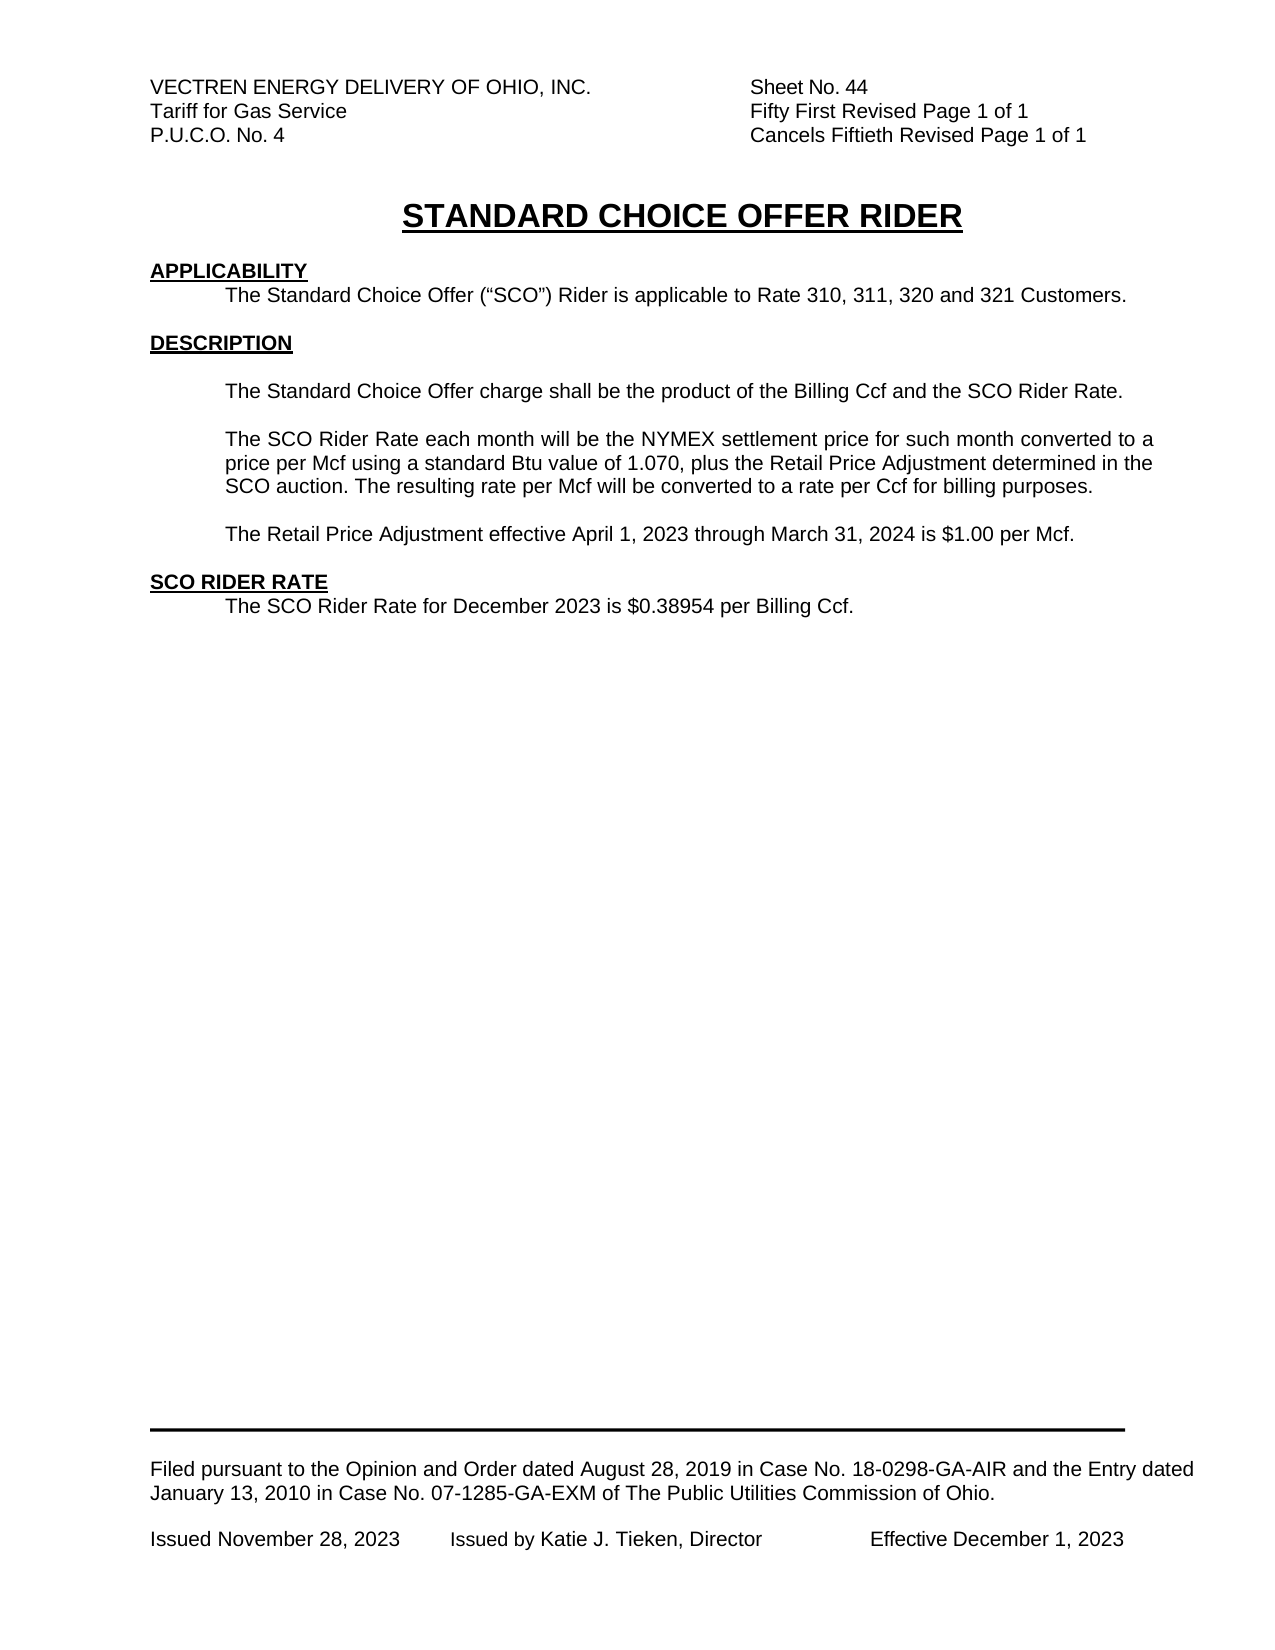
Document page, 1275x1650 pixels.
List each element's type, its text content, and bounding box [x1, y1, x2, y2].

text APPLICABILITY [150, 259, 1215, 283]
text The SCO Rider Rate for December 2023 is $0.38954 per Billing Ccf. [225, 594, 1215, 618]
text STANDARD CHOICE OFFER RIDER [150, 196, 1215, 235]
text The Standard Choice Offer charge shall be the product of the Billing Ccf and the SCO Rider Rate. [225, 378, 1155, 402]
text DESCRIPTION [150, 331, 1215, 354]
text SCO RIDER RATE [150, 570, 1215, 594]
text The SCO Rider Rate each month will be the NYMEX settlement price for such month converted to a price per Mcf using a standard Btu value of 1.070, plus the Retail Price Adjustment determined in the SCO auction. The resulting rate per Mcf will be converted to a rate per Ccf for billing purposes. [225, 426, 1155, 498]
text The Retail Price Adjustment effective April 1, 2023 through March 31, 2024 is $1.00 per Mcf. [225, 522, 1155, 546]
text The Standard Choice Offer (“SCO”) Rider is applicable to Rate 310, 311, 320 and 321 Customers. [225, 283, 1155, 307]
